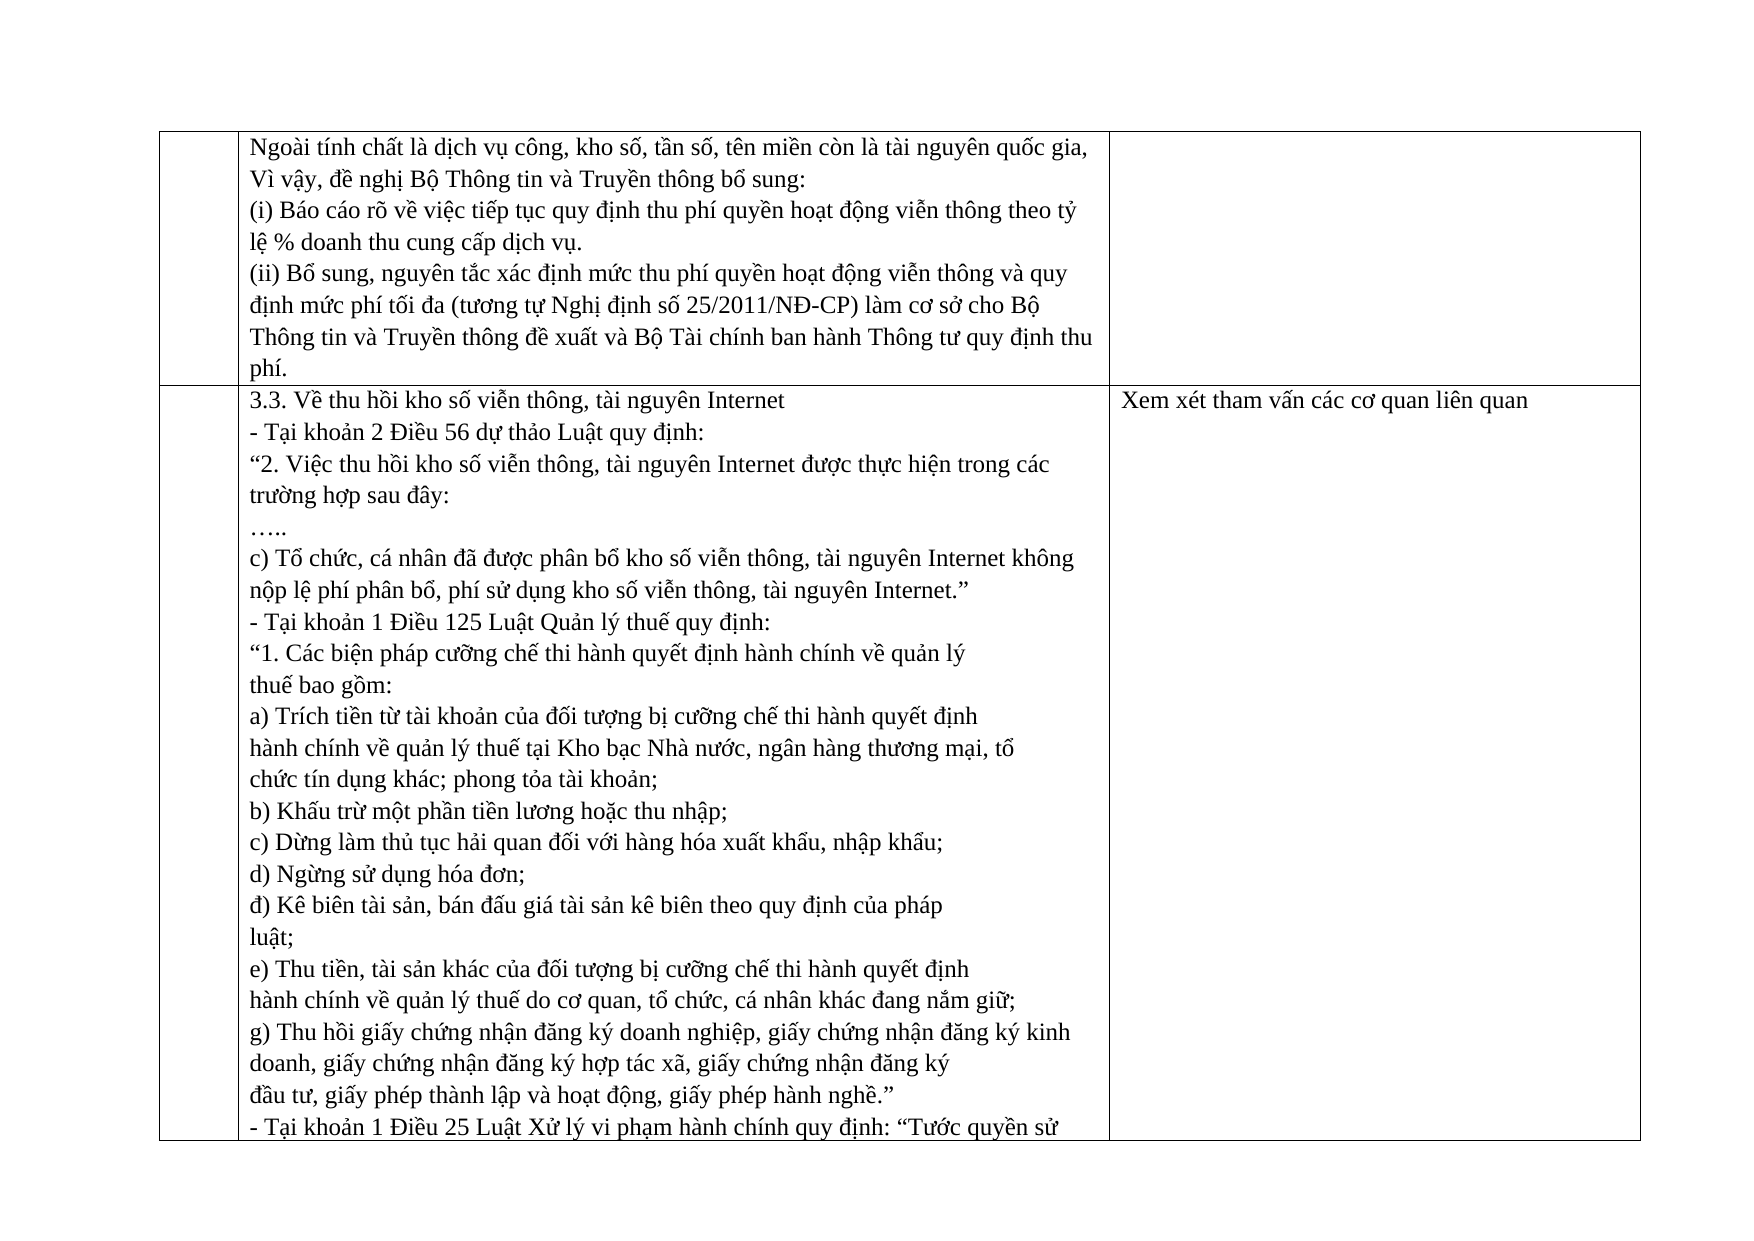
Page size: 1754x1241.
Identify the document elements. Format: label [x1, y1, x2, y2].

table_cell [239, 132, 1109, 384]
table_cell [160, 386, 238, 1140]
table_cell [239, 386, 1109, 1140]
table_cell [160, 132, 238, 384]
table_cell [1110, 386, 1640, 1140]
table_cell [1110, 132, 1640, 384]
